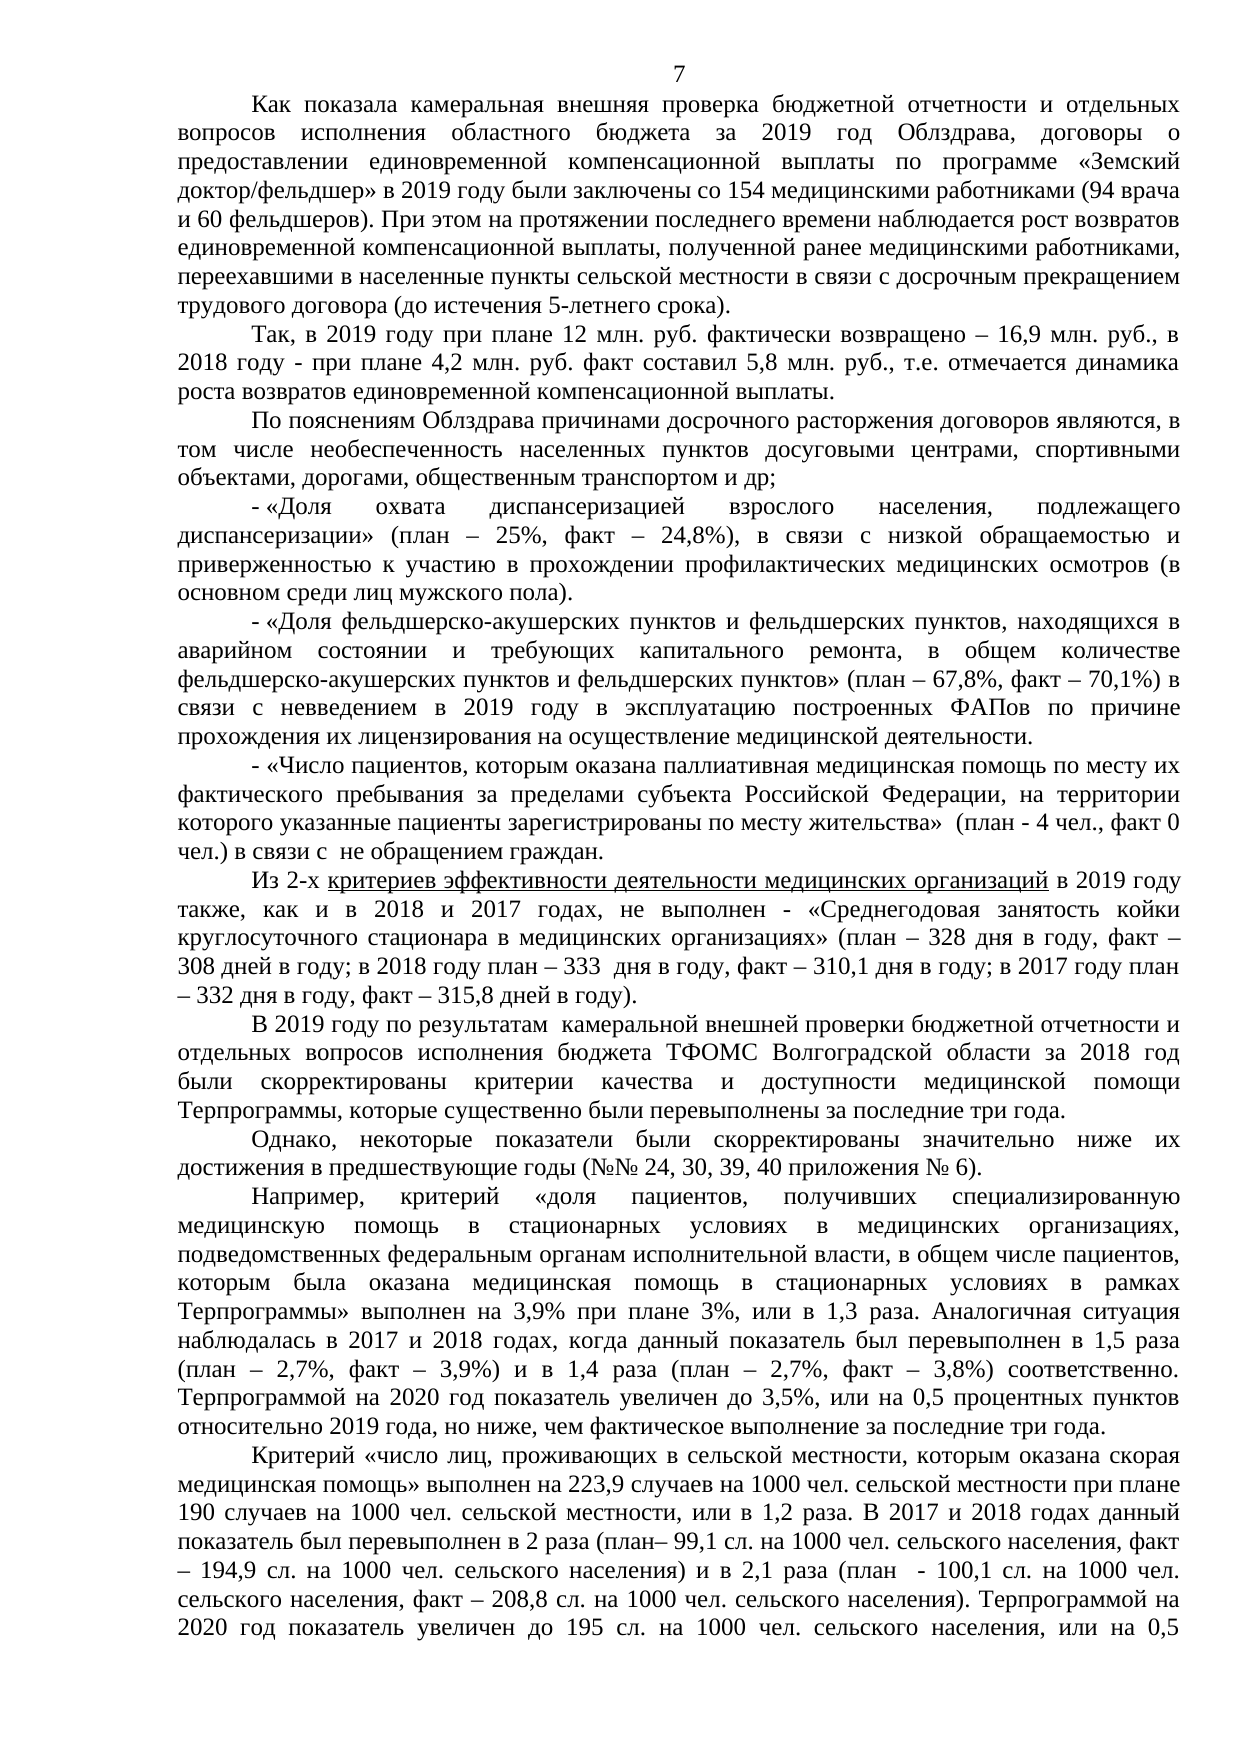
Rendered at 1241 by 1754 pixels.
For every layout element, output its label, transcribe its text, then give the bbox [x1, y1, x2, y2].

text Из 2-х критериев эффективности деятельности медицинских организаций в 2019 году также, как и в 2018 и 2017 годах, не выполнен - «Среднегодовая занятость койки круглосуточного стационара в медицинских организациях» (план – 328 дня в году, факт – 308 дней в году; в 2018 году план – 333 дня в году, факт – 310,1 дня в году; в 2017 году план – 332 дня в году, факт – 315,8 дней в году). [177, 865, 1181, 1009]
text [177, 1440, 1181, 1641]
text - «Доля фельдшерско-акушерских пунктов и фельдшерских пунктов, находящихся в аварийном состоянии и требующих капитального ремонта, в общем количестве фельдшерско-акушерских пунктов и фельдшерских пунктов» (план – 67,8%, факт – 70,1%) в связи с невведением в 2019 году в эксплуатацию построенных ФАПов по причине прохождения их лицензирования на осуществление медицинской деятельности. [177, 606, 1181, 750]
text - «Число пациентов, которым оказана паллиативная медицинская помощь по месту их фактического пребывания за пределами субъекта Российской Федерации, на территории которого указанные пациенты зарегистрированы по месту жительства» (план - 4 чел., факт 0 чел.) в связи с не обращением граждан. [177, 750, 1181, 865]
text Однако, некоторые показатели были скорректированы значительно ниже их достижения в предшествующие годы (№№ 24, 30, 39, 40 приложения № 6). [177, 1124, 1181, 1181]
text Как показала камеральная внешняя проверка бюджетной отчетности и отдельных вопросов исполнения областного бюджета за 2019 год Облздрава, договоры о предоставлении единовременной компенсационной выплаты по программе «Земский доктор/фельдшер» в 2019 году были заключены со 154 медицинскими работниками (94 врача и 60 фельдшеров). При этом на протяжении последнего времени наблюдается рост возвратов единовременной компенсационной выплаты, полученной ранее медицинскими работниками, переехавшими в населенные пункты сельской местности в связи с досрочным прекращением трудового договора (до истечения 5-летнего срока). [177, 89, 1181, 319]
text Так, в 2019 году при плане 12 млн. руб. фактически возвращено – 16,9 млн. руб., в 2018 году - при плане 4,2 млн. руб. факт составил 5,8 млн. руб., т.е. отмечается динамика роста возвратов единовременной компенсационной выплаты. [177, 319, 1181, 405]
text В 2019 году по результатам камеральной внешней проверки бюджетной отчетности и отдельных вопросов исполнения бюджета ТФОМС Волгоградской области за 2018 год были скорректированы критерии качества и доступности медицинской помощи Терпрограммы, которые существенно были перевыполнены за последние три года. [177, 1009, 1181, 1124]
text По пояснениям Облздрава причинами досрочного расторжения договоров являются, в том числе необеспеченность населенных пунктов досуговыми центрами, спортивными объектами, дорогами, общественным транспортом и др; [177, 405, 1181, 491]
text Например, критерий «доля пациентов, получивших специализированную медицинскую помощь в стационарных условиях в медицинских организациях, подведомственных федеральным органам исполнительной власти, в общем числе пациентов, которым была оказана медицинская помощь в стационарных условиях в рамках Терпрограммы» выполнен на 3,9% при плане 3%, или в 1,3 раза. Аналогичная ситуация наблюдалась в 2017 и 2018 годах, когда данный показатель был перевыполнен в 1,5 раза (план – 2,7%, факт – 3,9%) и в 1,4 раза (план – 2,7%, факт – 3,8%) соответственно. Терпрограммой на 2020 год показатель увеличен до 3,5%, или на 0,5 процентных пунктов относительно 2019 года, но ниже, чем фактическое выполнение за последние три года. [177, 1181, 1181, 1440]
text - «Доля охвата диспансеризацией взрослого населения, подлежащего диспансеризации» (план – 25%, факт – 24,8%), в связи с низкой обращаемостью и приверженностью к участию в прохождении профилактических медицинских осмотров (в основном среди лиц мужского пола). [177, 491, 1181, 606]
